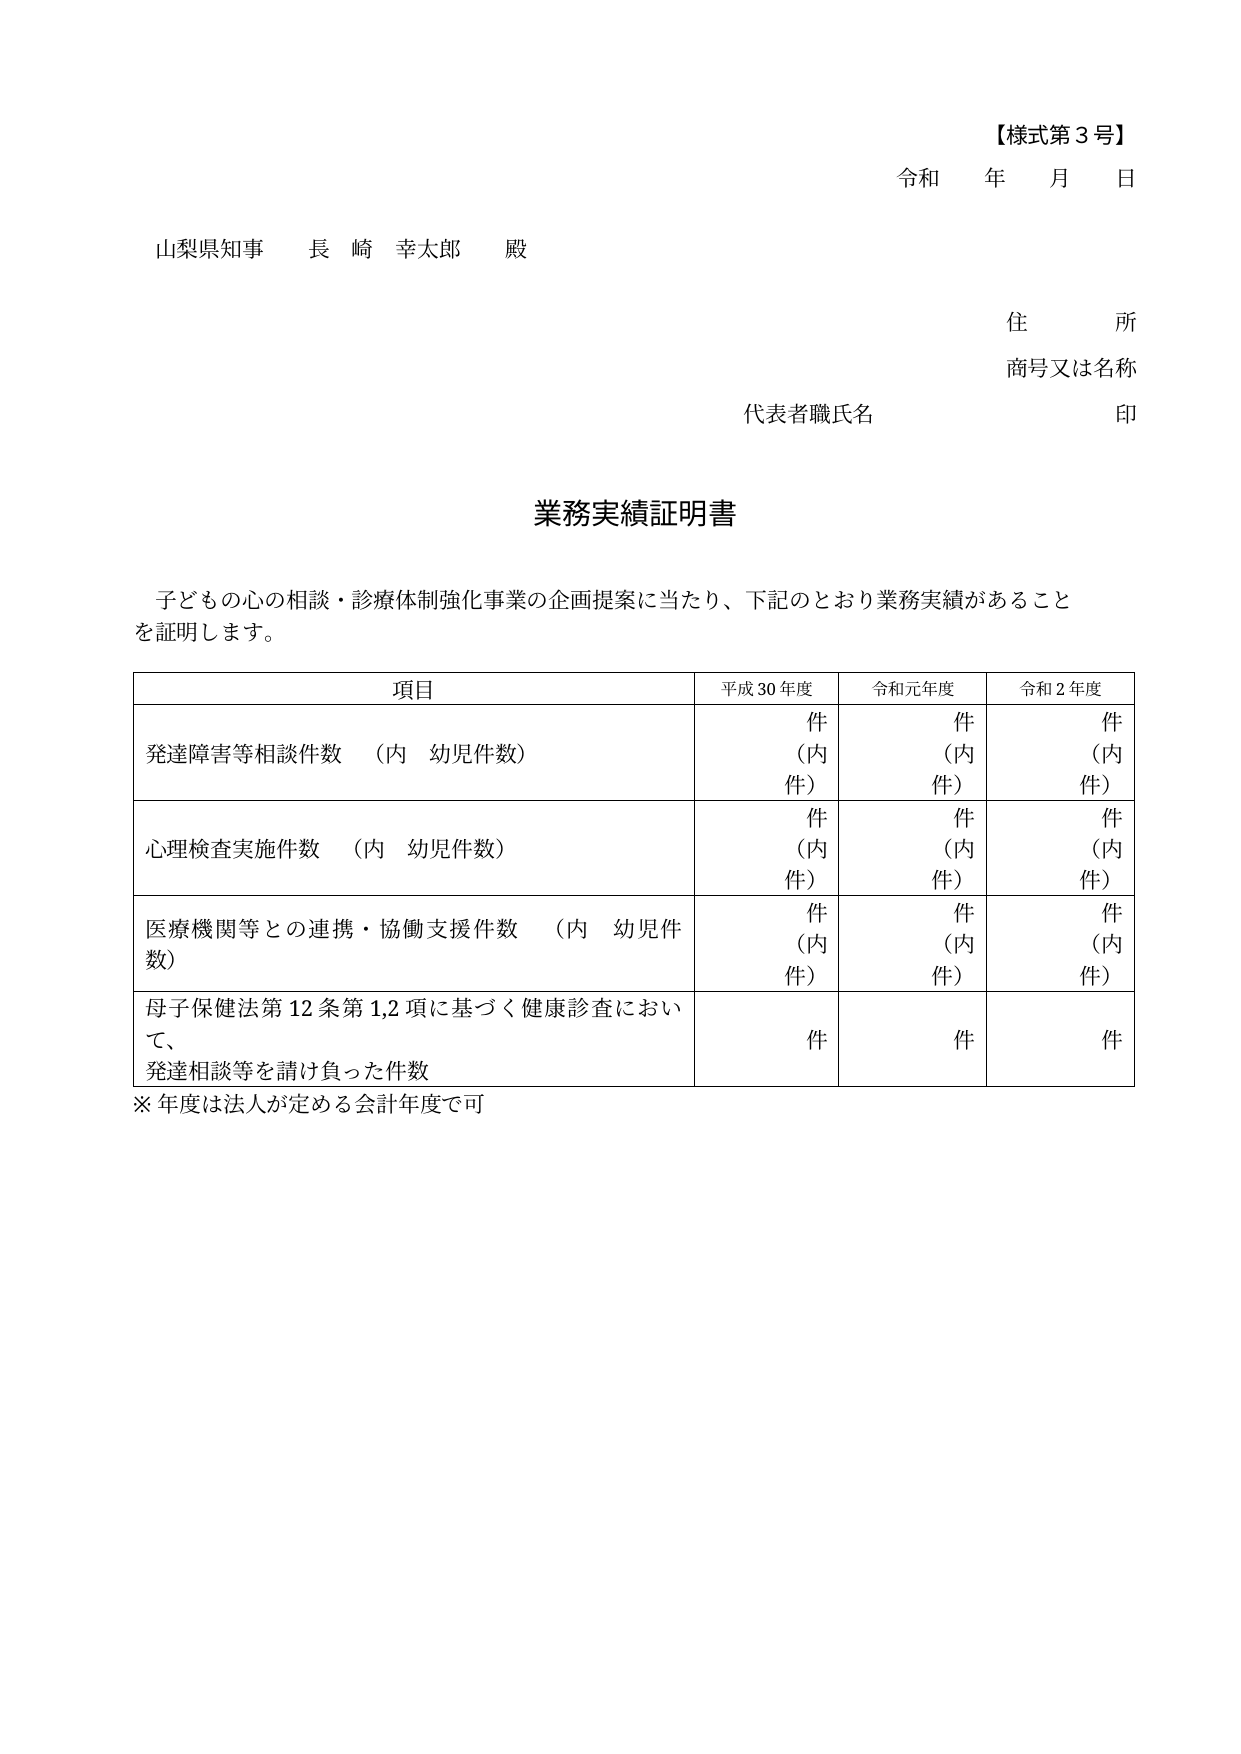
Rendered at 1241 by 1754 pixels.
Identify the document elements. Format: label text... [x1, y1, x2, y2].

table_cell 心理検査実施件数 （内 幼児件数） [134, 801, 694, 895]
table_header 項目 [134, 673, 694, 704]
table_cell 医療機関等との連携・協働支援件数 （内 幼児件数） [134, 896, 694, 991]
table_header 令和元年度 [839, 673, 986, 704]
table_cell 件 （内 件） [839, 801, 986, 895]
table_cell 母子保健法第12条第1,2項に基づく健康診査において、 発達相談等を請け負った件数 [134, 992, 694, 1086]
table_cell 件 （内 件） [987, 705, 1134, 800]
table_header 平成30年度 [695, 673, 838, 704]
table_cell 件 （内 件） [987, 896, 1134, 991]
text 子どもの心の相談・診療体制強化事業の企画提案に当たり、下記のとおり業務実績があることを証明します。 [133, 584, 1093, 647]
table_cell 件 [987, 992, 1134, 1086]
table_cell 件 （内 件） [987, 801, 1134, 895]
text 令和 年 月 日 [133, 150, 1137, 196]
text 業務実績証明書 [133, 491, 1137, 533]
text 商号又は名称 [133, 339, 1137, 385]
table_cell 発達障害等相談件数 （内 幼児件数） [134, 705, 694, 800]
text 住 所 [133, 293, 1137, 339]
text 代表者職氏名 印 [133, 385, 1137, 431]
table_cell 件 （内 件） [695, 801, 838, 895]
text ※ 年度は法人が定める会計年度で可 [133, 1087, 1137, 1118]
table_cell 件 （内 件） [695, 705, 838, 800]
table_cell 件 （内 件） [839, 705, 986, 800]
table_cell 件 （内 件） [839, 896, 986, 991]
table_cell 件 （内 件） [695, 896, 838, 991]
text 【様式第３号】 [133, 118, 1137, 150]
table_header 令和2年度 [987, 673, 1134, 704]
text 山梨県知事 長 崎 幸太郎 殿 [133, 226, 1137, 263]
table_cell 件 [695, 992, 838, 1086]
table_cell 件 [839, 992, 986, 1086]
